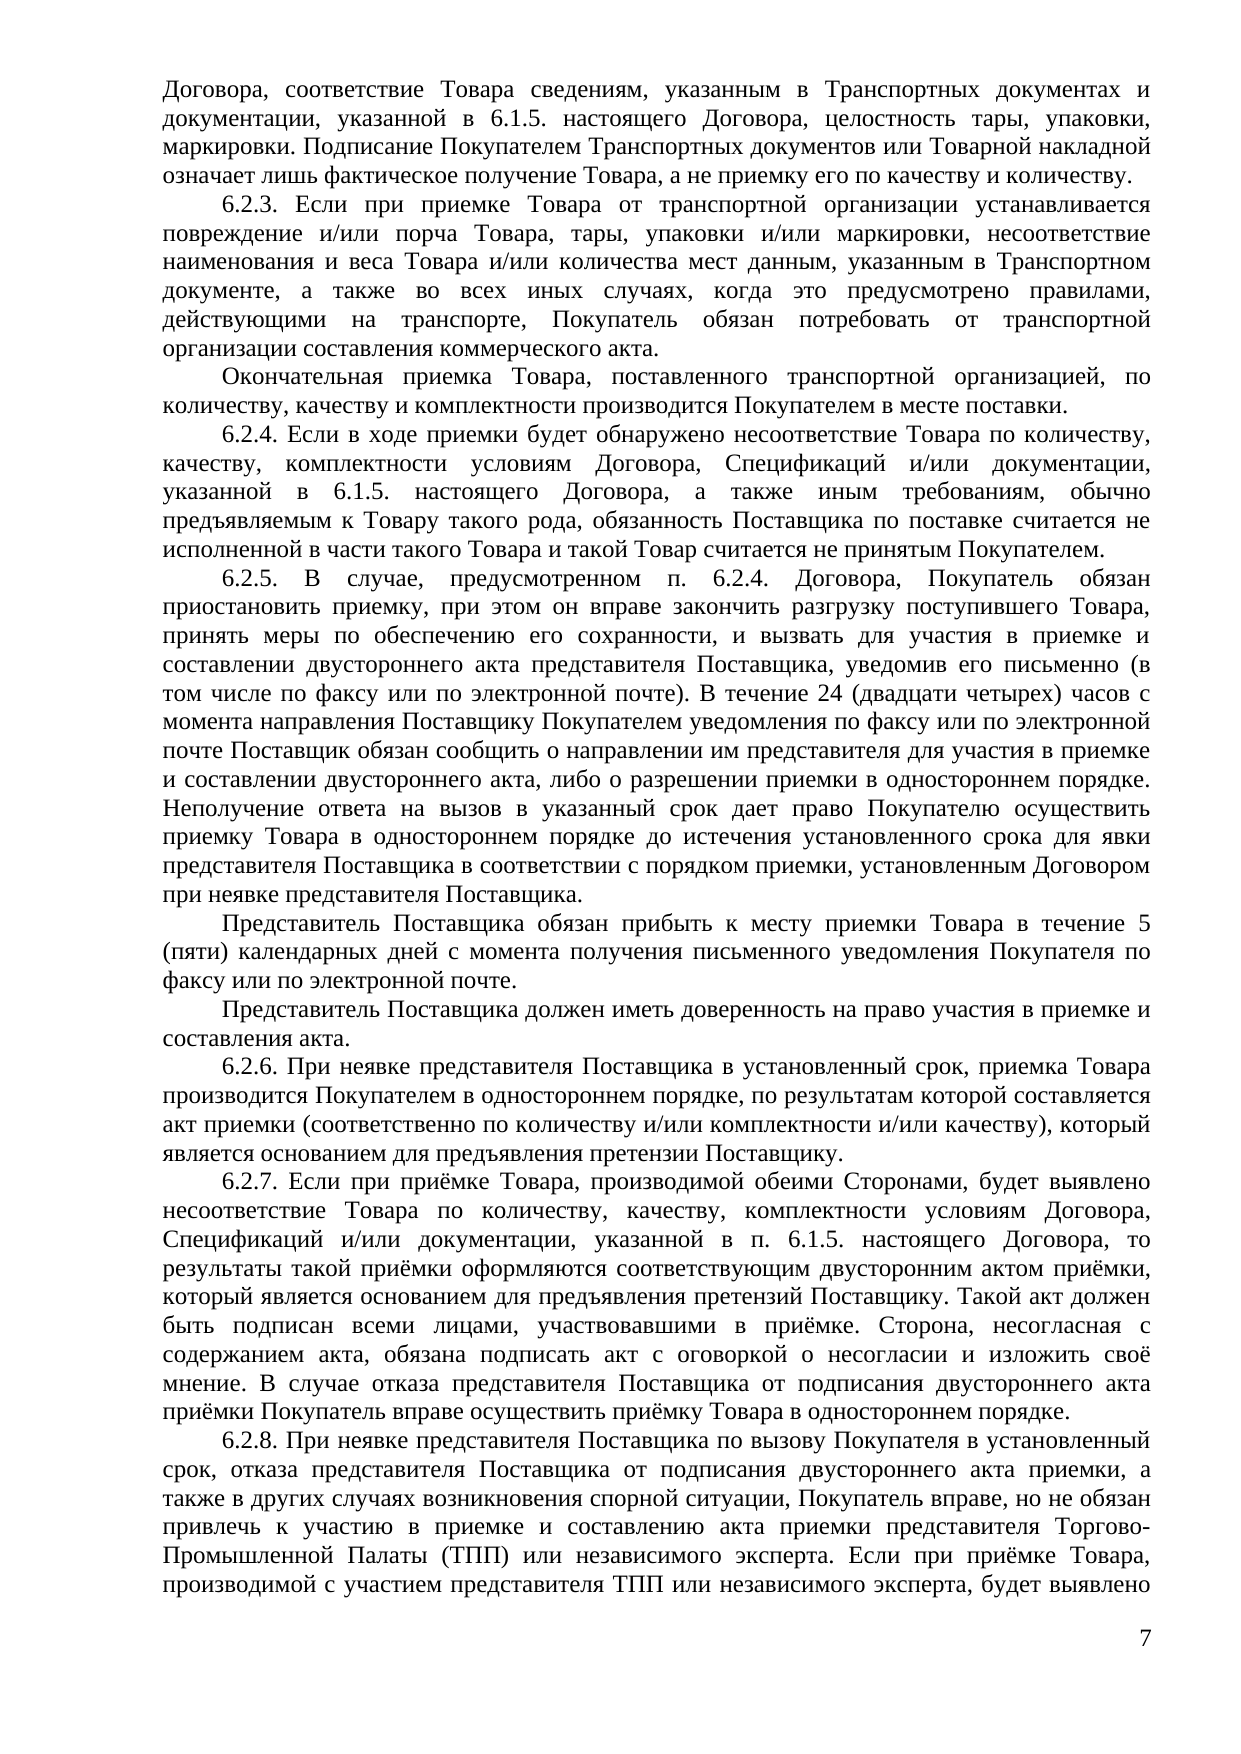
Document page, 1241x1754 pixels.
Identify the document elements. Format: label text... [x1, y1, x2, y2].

text Представитель Поставщика должен иметь доверенность на право участия в приемке и составления акта. [162, 994, 1152, 1051]
text 6.2.5. В случае, предусмотренном п. 6.2.4. Договора, Покупатель обязан приостановить приемку, при этом он вправе закончить разгрузку поступившего Товара, принять меры по обеспечению его сохранности, и вызвать для участия в приемке и составлении двустороннего акта представителя Поставщика, уведомив его письменно (в том числе по факсу или по электронной почте). В течение 24 (двадцати четырех) часов с момента направления Поставщику Покупателем уведомления по факсу или по электронной почте Поставщик обязан сообщить о направлении им представителя для участия в приемке и составлении двустороннего акта, либо о разрешении приемки в одностороннем порядке. Неполучение ответа на вызов в указанный срок дает право Покупателю осуществить приемку Товара в одностороннем порядке до истечения установленного срока для явки представителя Поставщика в соответствии с порядком приемки, установленным Договором при неявке представителя Поставщика. [162, 563, 1152, 908]
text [162, 1425, 1152, 1598]
text 6.2.6. При неявке представителя Поставщика в установленный срок, приемка Товара производится Покупателем в одностороннем порядке, по результатам которой составляется акт приемки (соответственно по количеству и/или комплектности и/или качеству), который является основанием для предъявления претензии Поставщику. [162, 1051, 1152, 1166]
text Окончательная приемка Товара, поставленного транспортной организацией, по количеству, качеству и комплектности производится Покупателем в месте поставки. [162, 361, 1152, 419]
text Представитель Поставщика обязан прибыть к месту приемки Товара в течение 5 (пяти) календарных дней с момента получения письменного уведомления Покупателя по факсу или по электронной почте. [162, 908, 1152, 994]
text 6.2.3. Если при приемке Товара от транспортной организации устанавливается повреждение и/или порча Товара, тары, упаковки и/или маркировки, несоответствие наименования и веса Товара и/или количества мест данным, указанным в Транспортном документе, а также во всех иных случаях, когда это предусмотрено правилами, действующими на транспорте, Покупатель обязан потребовать от транспортной организации составления коммерческого акта. [162, 189, 1152, 361]
text 6.2.4. Если в ходе приемки будет обнаружено несоответствие Товара по количеству, качеству, комплектности условиям Договора, Спецификаций и/или документации, указанной в 6.1.5. настоящего Договора, а также иным требованиям, обычно предъявляемым к Товару такого рода, обязанность Поставщика по поставке считается не исполненной в части такого Товара и такой Товар считается не принятым Покупателем. [162, 419, 1152, 563]
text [162, 74, 1152, 189]
text 6.2.7. Если при приёмке Товара, производимой обеими Сторонами, будет выявлено несоответствие Товара по количеству, качеству, комплектности условиям Договора, Спецификаций и/или документации, указанной в п. 6.1.5. настоящего Договора, то результаты такой приёмки оформляются соответствующим двусторонним актом приёмки, который является основанием для предъявления претензий Поставщику. Такой акт должен быть подписан всеми лицами, участвовавшими в приёмке. Сторона, несогласная с содержанием акта, обязана подписать акт с оговоркой о несогласии и изложить своё мнение. В случае отказа представителя Поставщика от подписания двустороннего акта приёмки Покупатель вправе осуществить приёмку Товара в одностороннем порядке. [162, 1166, 1152, 1425]
